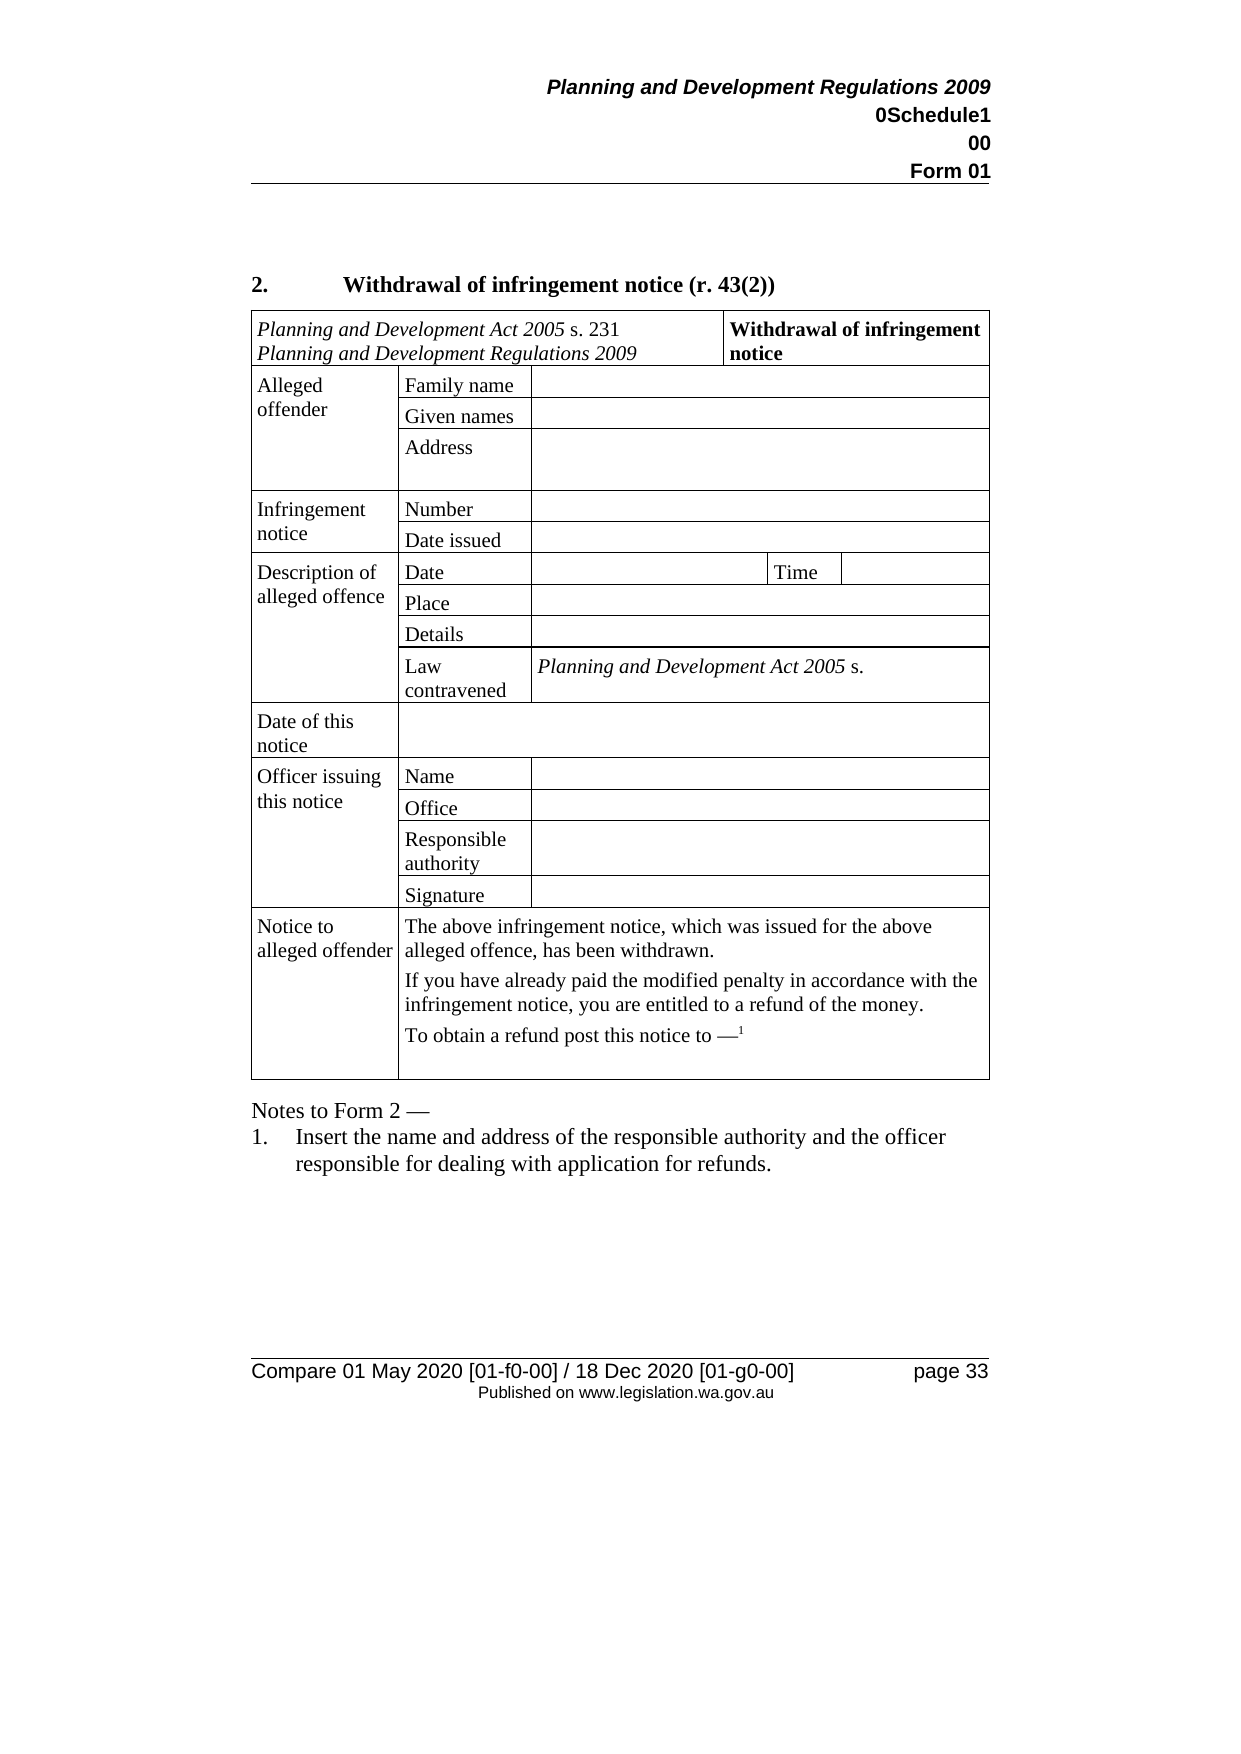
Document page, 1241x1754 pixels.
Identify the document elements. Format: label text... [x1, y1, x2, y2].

table_cell Office [399, 790, 531, 820]
table_cell Description of alleged offence [252, 553, 398, 702]
table_cell Signature [399, 876, 531, 907]
table_cell [532, 398, 989, 428]
table_cell [399, 703, 989, 757]
table_cell [532, 790, 989, 820]
table_cell Date [399, 553, 531, 584]
table_cell [842, 553, 989, 584]
table_cell [532, 491, 989, 521]
table_cell Responsible authority [399, 821, 531, 875]
table_cell Infringement notice [252, 491, 398, 552]
table_cell [532, 553, 767, 584]
table_cell [532, 366, 989, 397]
table_cell [532, 522, 989, 552]
table_cell Given names [399, 398, 531, 428]
table_cell Notice to alleged offender [252, 908, 398, 1079]
table_cell Planning and Development Act 2005 s. [532, 648, 989, 702]
table_cell Alleged offender [252, 366, 398, 489]
table_cell The above infringement notice, which was issued for the above alleged offence, has been withdrawn. If you have already paid the modified penalty in accordance with the infringement notice, you are entitled to a refund of the money. To obtain a refund post this notice to —1 [399, 908, 989, 1079]
table_cell Details [399, 616, 531, 646]
subtitle 2. Withdrawal of infringement notice (r. 43(2)) [251, 271, 989, 297]
table_cell Time [768, 553, 841, 584]
table_cell [532, 429, 989, 489]
table_header Withdrawal of infringement notice [724, 311, 989, 365]
table_cell Law contravened [399, 648, 531, 702]
table_cell [532, 585, 989, 615]
table_cell Officer issuing this notice [252, 758, 398, 907]
table_cell Place [399, 585, 531, 615]
table_cell [532, 616, 989, 646]
table_cell Date issued [399, 522, 531, 552]
table_cell [532, 758, 989, 788]
table_cell Family name [399, 366, 531, 397]
table_cell Date of this notice [252, 703, 398, 757]
text 1. Insert the name and address of the responsible authority and the officer responsible for dealing with application for refunds. [251, 1123, 989, 1176]
table_header Planning and Development Act 2005 s. 231 Planning and Development Regulations 2009 [252, 311, 723, 365]
text Notes to Form 2 — [251, 1097, 989, 1123]
table_cell Address [399, 429, 531, 489]
table_cell Number [399, 491, 531, 521]
table_cell Name [399, 758, 531, 788]
table_cell [532, 821, 989, 875]
table_cell [532, 876, 989, 907]
